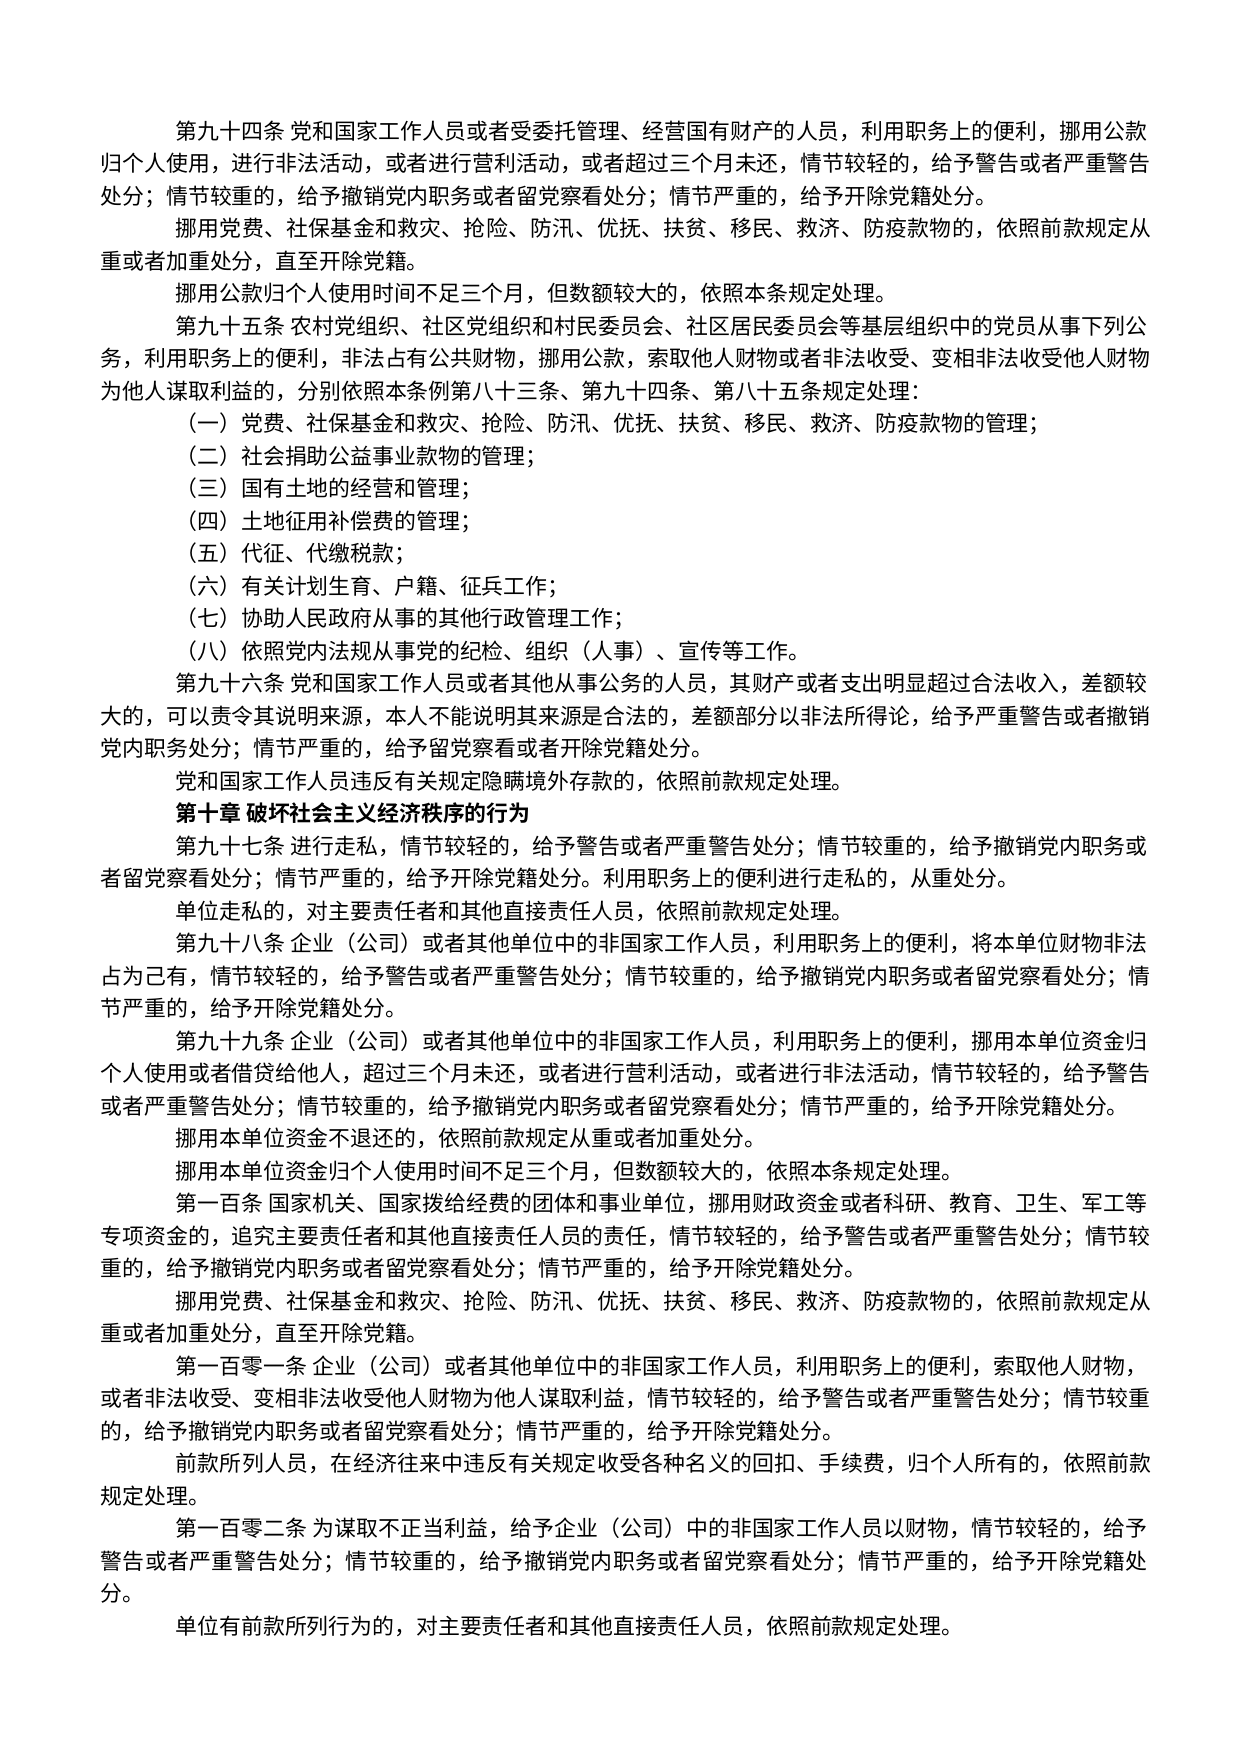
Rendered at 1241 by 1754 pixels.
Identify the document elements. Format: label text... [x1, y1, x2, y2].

text （五）代征、代缴税款； [100, 536, 1152, 568]
text （三）国有土地的经营和管理； [100, 471, 1152, 503]
text 挪用本单位资金归个人使用时间不足三个月，但数额较大的，依照本条规定处理。 [100, 1153, 1152, 1186]
text 第一百零二条 为谋取不正当利益，给予企业（公司）中的非国家工作人员以财物，情节较轻的，给予警告或者严重警告处分；情节较重的，给予撤销党内职务或者留党察看处分；情节严重的，给予开除党籍处分。 [100, 1511, 1152, 1608]
text 第九十五条 农村党组织、社区党组织和村民委员会、社区居民委员会等基层组织中的党员从事下列公务，利用职务上的便利，非法占有公共财物，挪用公款，索取他人财物或者非法收受、变相非法收受他人财物为他人谋取利益的，分别依照本条例第八十三条、第九十四条、第八十五条规定处理： [100, 308, 1152, 406]
text 第一百零一条 企业（公司）或者其他单位中的非国家工作人员，利用职务上的便利，索取他人财物，或者非法收受、变相非法收受他人财物为他人谋取利益，情节较轻的，给予警告或者严重警告处分；情节较重的，给予撤销党内职务或者留党察看处分；情节严重的，给予开除党籍处分。 [100, 1348, 1152, 1446]
text 第九十六条 党和国家工作人员或者其他从事公务的人员，其财产或者支出明显超过合法收入，差额较大的，可以责令其说明来源，本人不能说明其来源是合法的，差额部分以非法所得论，给予严重警告或者撤销党内职务处分；情节严重的，给予留党察看或者开除党籍处分。 [100, 666, 1152, 763]
text 挪用党费、社保基金和救灾、抢险、防汛、优抚、扶贫、移民、救济、防疫款物的，依照前款规定从重或者加重处分，直至开除党籍。 [100, 211, 1152, 276]
text 第九十八条 企业（公司）或者其他单位中的非国家工作人员，利用职务上的便利，将本单位财物非法占为己有，情节较轻的，给予警告或者严重警告处分；情节较重的，给予撤销党内职务或者留党察看处分；情节严重的，给予开除党籍处分。 [100, 926, 1152, 1023]
text 挪用公款归个人使用时间不足三个月，但数额较大的，依照本条规定处理。 [100, 276, 1152, 308]
text 党和国家工作人员违反有关规定隐瞒境外存款的，依照前款规定处理。 [100, 763, 1152, 796]
text （八）依照党内法规从事党的纪检、组织（人事）、宣传等工作。 [100, 633, 1152, 666]
text 单位有前款所列行为的，对主要责任者和其他直接责任人员，依照前款规定处理。 [100, 1608, 1152, 1641]
text 前款所列人员，在经济往来中违反有关规定收受各种名义的回扣、手续费，归个人所有的，依照前款规定处理。 [100, 1446, 1152, 1511]
text 第九十九条 企业（公司）或者其他单位中的非国家工作人员，利用职务上的便利，挪用本单位资金归个人使用或者借贷给他人，超过三个月未还，或者进行营利活动，或者进行非法活动，情节较轻的，给予警告或者严重警告处分；情节较重的，给予撤销党内职务或者留党察看处分；情节严重的，给予开除党籍处分。 [100, 1023, 1152, 1121]
text 单位走私的，对主要责任者和其他直接责任人员，依照前款规定处理。 [100, 893, 1152, 926]
text 第九十七条 进行走私，情节较轻的，给予警告或者严重警告处分；情节较重的，给予撤销党内职务或者留党察看处分；情节严重的，给予开除党籍处分。利用职务上的便利进行走私的，从重处分。 [100, 828, 1152, 893]
text 挪用本单位资金不退还的，依照前款规定从重或者加重处分。 [100, 1121, 1152, 1153]
text 第一百条 国家机关、国家拨给经费的团体和事业单位，挪用财政资金或者科研、教育、卫生、军工等专项资金的，追究主要责任者和其他直接责任人员的责任，情节较轻的，给予警告或者严重警告处分；情节较重的，给予撤销党内职务或者留党察看处分；情节严重的，给予开除党籍处分。 [100, 1186, 1152, 1283]
text （六）有关计划生育、户籍、征兵工作； [100, 568, 1152, 601]
text 挪用党费、社保基金和救灾、抢险、防汛、优抚、扶贫、移民、救济、防疫款物的，依照前款规定从重或者加重处分，直至开除党籍。 [100, 1283, 1152, 1348]
text 第十章 破坏社会主义经济秩序的行为 [100, 796, 1152, 828]
text （四）土地征用补偿费的管理； [100, 503, 1152, 536]
text （七）协助人民政府从事的其他行政管理工作； [100, 601, 1152, 633]
text 第九十四条 党和国家工作人员或者受委托管理、经营国有财产的人员，利用职务上的便利，挪用公款归个人使用，进行非法活动，或者进行营利活动，或者超过三个月未还，情节较轻的，给予警告或者严重警告处分；情节较重的，给予撤销党内职务或者留党察看处分；情节严重的，给予开除党籍处分。 [100, 113, 1152, 211]
text （一）党费、社保基金和救灾、抢险、防汛、优抚、扶贫、移民、救济、防疫款物的管理； [100, 406, 1152, 438]
text （二）社会捐助公益事业款物的管理； [100, 438, 1152, 471]
